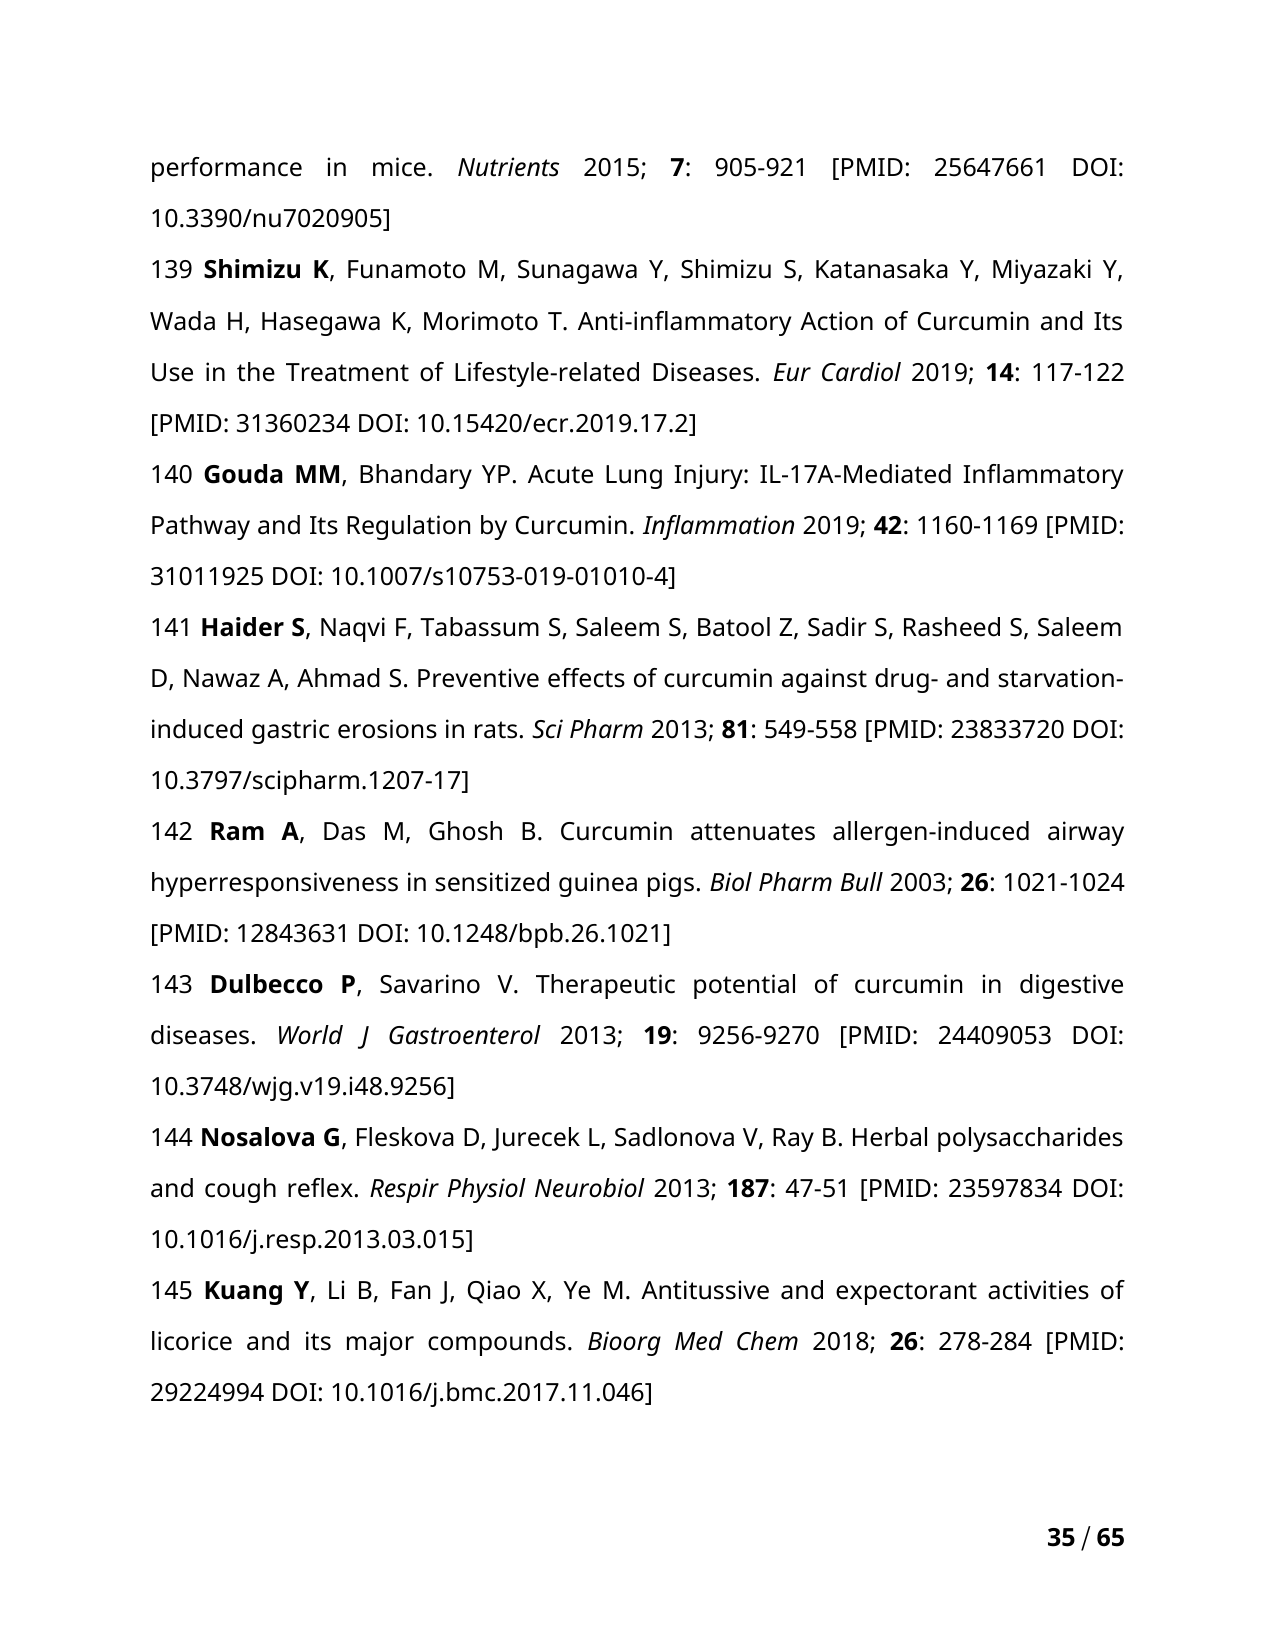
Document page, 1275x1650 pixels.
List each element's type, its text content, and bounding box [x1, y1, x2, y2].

text 141 Haider S, Naqvi F, Tabassum S, Saleem S, Batool Z, Sadir S, Rasheed S, Saleem D, Nawaz A, Ahmad S. Preventive effects of curcumin against drug- and starvation-induced gastric erosions in rats. Sci Pharm 2013; 81: 549-558 [PMID: 23833720 DOI: 10.3797/scipharm.1207-17] [150, 609, 1125, 797]
text 139 Shimizu K, Funamoto M, Sunagawa Y, Shimizu S, Katanasaka Y, Miyazaki Y, Wada H, Hasegawa K, Morimoto T. Anti-inflammatory Action of Curcumin and Its Use in the Treatment of Lifestyle-related Diseases. Eur Cardiol 2019; 14: 117-122 [PMID: 31360234 DOI: 10.15420/ecr.2019.17.2] [150, 252, 1125, 439]
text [150, 150, 1125, 235]
text 142 Ram A, Das M, Ghosh B. Curcumin attenuates allergen-induced airway hyperresponsiveness in sensitized guinea pigs. Biol Pharm Bull 2003; 26: 1021-1024 [PMID: 12843631 DOI: 10.1248/bpb.26.1021] [150, 813, 1125, 950]
text 144 Nosalova G, Fleskova D, Jurecek L, Sadlonova V, Ray B. Herbal polysaccharides and cough reflex. Respir Physiol Neurobiol 2013; 187: 47-51 [PMID: 23597834 DOI: 10.1016/j.resp.2013.03.015] [150, 1120, 1125, 1256]
text 145 Kuang Y, Li B, Fan J, Qiao X, Ye M. Antitussive and expectorant activities of licorice and its major compounds. Bioorg Med Chem 2018; 26: 278-284 [PMID: 29224994 DOI: 10.1016/j.bmc.2017.11.046] [150, 1273, 1125, 1409]
text 143 Dulbecco P, Savarino V. Therapeutic potential of curcumin in digestive diseases. World J Gastroenterol 2013; 19: 9256-9270 [PMID: 24409053 DOI: 10.3748/wjg.v19.i48.9256] [150, 967, 1125, 1103]
text 140 Gouda MM, Bhandary YP. Acute Lung Injury: IL-17A-Mediated Inflammatory Pathway and Its Regulation by Curcumin. Inflammation 2019; 42: 1160-1169 [PMID: 31011925 DOI: 10.1007/s10753-019-01010-4] [150, 456, 1125, 592]
